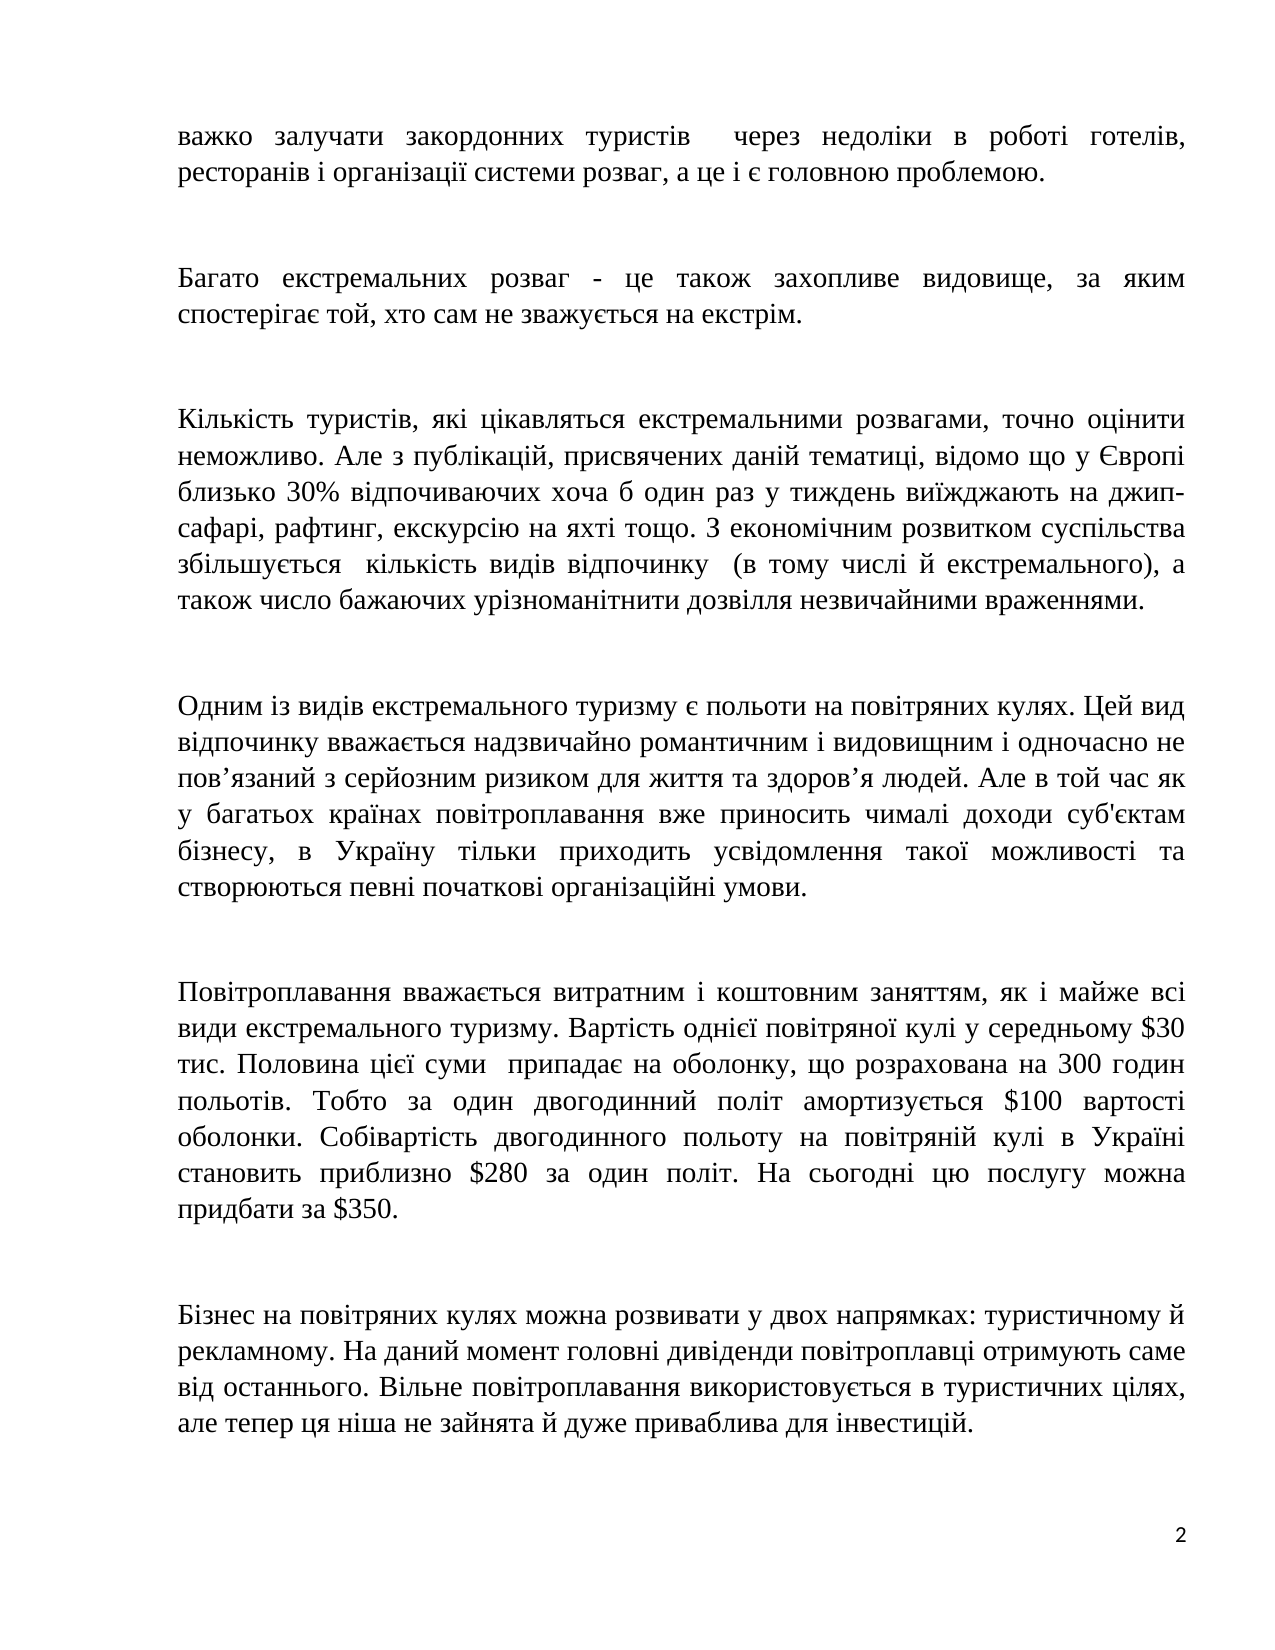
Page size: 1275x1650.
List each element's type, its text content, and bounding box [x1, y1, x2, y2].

text Багато екстремальних розваг - це також захопливе видовище, за яким спостерігає той, хто сам не зважується на екстрім. [177, 260, 1186, 329]
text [177, 118, 1186, 188]
text Бізнес на повітряних кулях можна розвивати у двох напрямках: туристичному й рекламному. На даний момент головні дивіденди повітроплавці отримують саме від останнього. Вільне повітроплавання використовується в туристичних цілях, але тепер ця ніша не зайнята й дуже приваблива для інвестицій. [177, 1297, 1186, 1439]
text Повітроплавання вважається витратним і коштовним заняттям, як і майже всі види екстремального туризму. Вартість однієї повітряної кулі у середньому $30 тис. Половина цієї суми припадає на оболонку, що розрахована на 300 годин польотів. Тобто за один двогодинний політ амортизується $100 вартості оболонки. Собівартість двогодинного польоту на повітряній кулі в Україні становить приблизно $280 за один політ. На сьогодні цю послугу можна придбати за $350. [177, 974, 1186, 1225]
text Одним із видів екстремального туризму є польоти на повітряних кулях. Цей вид відпочинку вважається надзвичайно романтичним і видовищним і одночасно не пов’язаний з серйозним ризиком для життя та здоров’я людей. Але в той час як у багатьох країнах повітроплавання вже приносить чималі доходи суб'єктам бізнесу, в Україну тільки приходить усвідомлення такої можливості та створюються певні початкові організаційні умови. [177, 688, 1186, 902]
text Кількість туристів, які цікавляться екстремальними розвагами, точно оцінити неможливо. Але з публікацій, присвячених даній тематиці, відомо що у Європі близько 30% відпочиваючих хоча б один раз у тиждень виїжджають на джип-сафарі, рафтинг, екскурсію на яхті тощо. З економічним розвитком суспільства збільшується кількість видів відпочинку (в тому числі й екстремального), а також число бажаючих урізноманітнити дозвілля незвичайними враженнями. [177, 402, 1186, 616]
